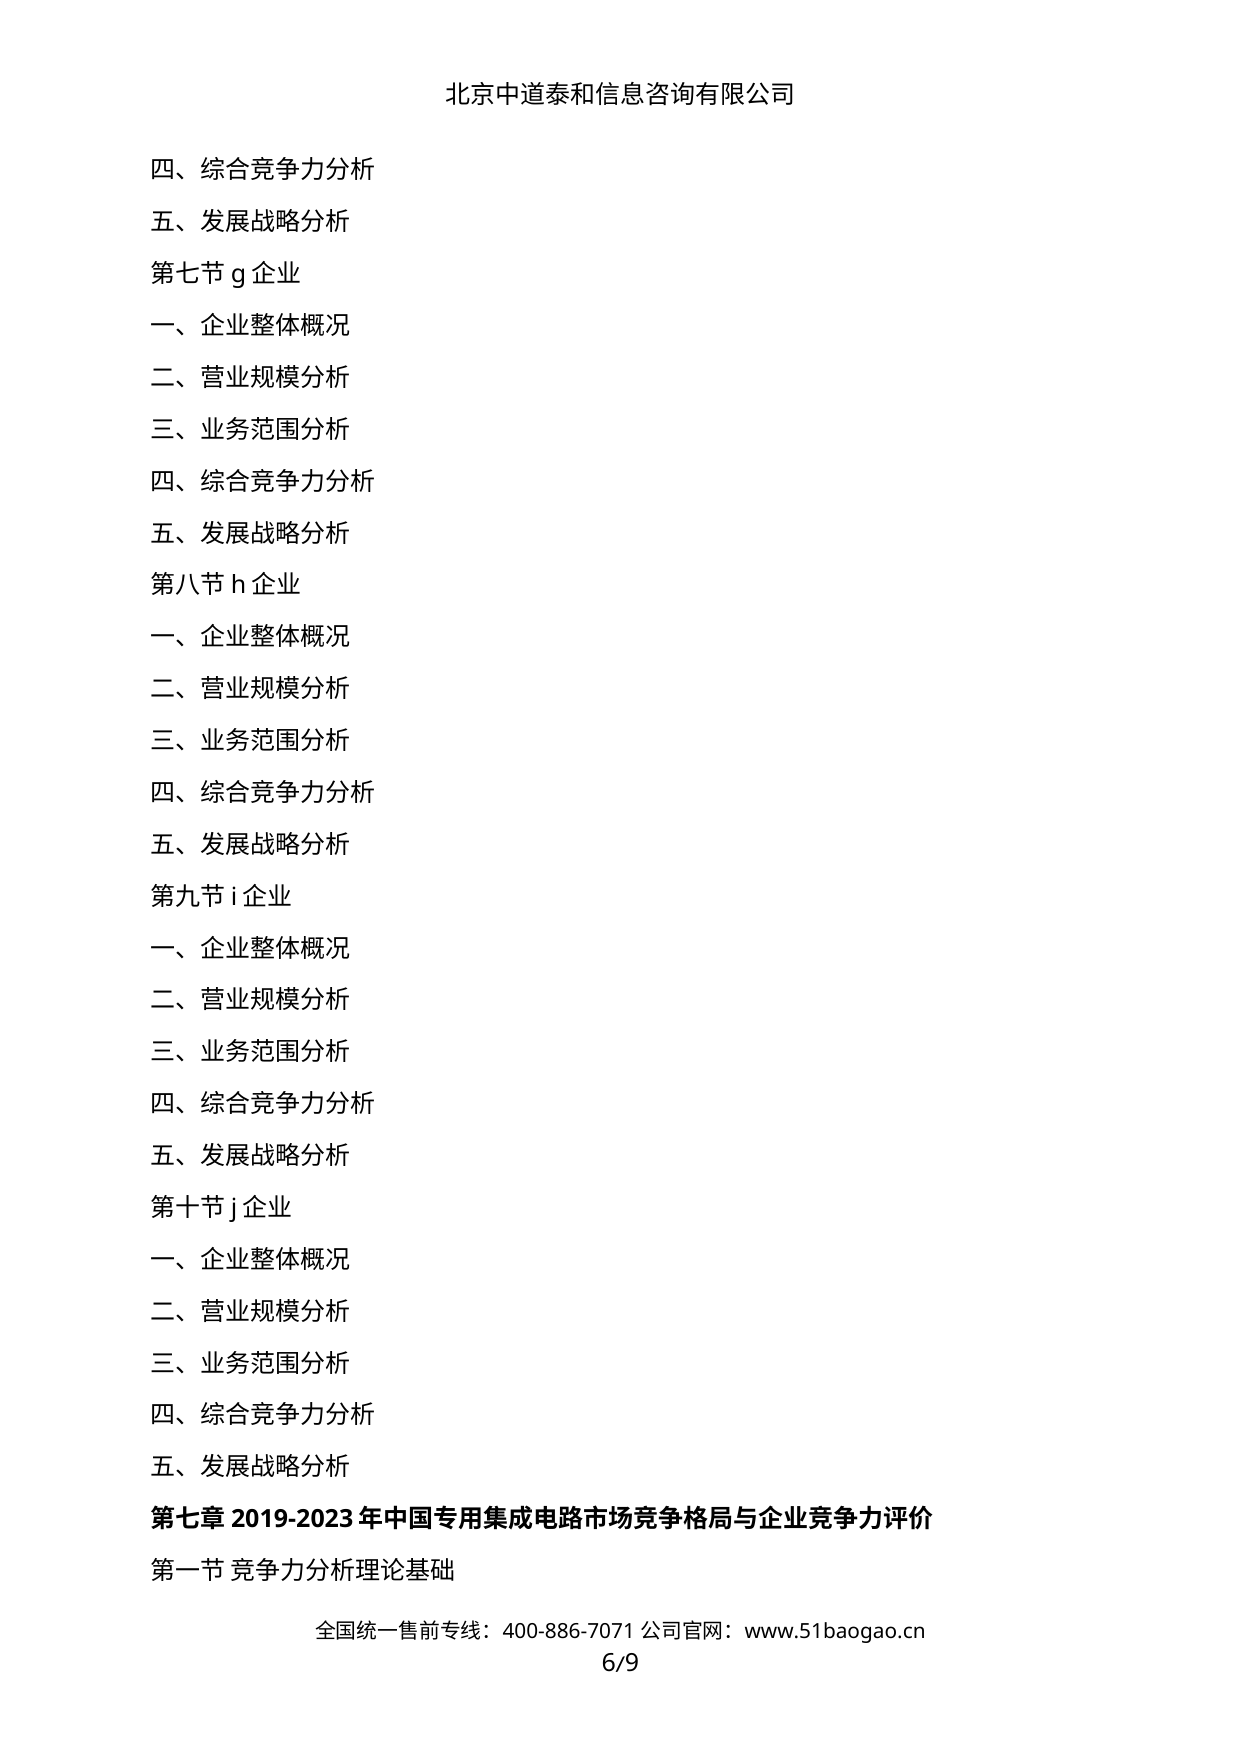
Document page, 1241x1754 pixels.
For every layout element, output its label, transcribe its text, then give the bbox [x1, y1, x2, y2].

text 四、综合竞争力分析 [150, 1395, 1090, 1431]
text 四、综合竞争力分析 [150, 150, 1090, 186]
text 第九节 i企业 [150, 876, 1090, 912]
text 一、企业整体概况 [150, 306, 1090, 342]
text 五、发展战略分析 [150, 1447, 1090, 1483]
text 一、企业整体概况 [150, 1239, 1090, 1276]
text 四、综合竞争力分析 [150, 461, 1090, 497]
text 二、营业规模分析 [150, 669, 1090, 705]
text 第七章 2019-2023年中国专用集成电路市场竞争格局与企业竞争力评价 [150, 1499, 1090, 1535]
text 三、业务范围分析 [150, 1032, 1090, 1068]
text 第八节 h企业 [150, 565, 1090, 601]
text 五、发展战略分析 [150, 202, 1090, 238]
text 五、发展战略分析 [150, 1136, 1090, 1172]
text 四、综合竞争力分析 [150, 772, 1090, 809]
text 一、企业整体概况 [150, 617, 1090, 653]
text 四、综合竞争力分析 [150, 1084, 1090, 1120]
text 五、发展战略分析 [150, 513, 1090, 549]
text 二、营业规模分析 [150, 357, 1090, 394]
text 三、业务范围分析 [150, 721, 1090, 757]
text 第七节 g企业 [150, 254, 1090, 290]
text 第十节 j企业 [150, 1187, 1090, 1224]
text 二、营业规模分析 [150, 980, 1090, 1016]
text 五、发展战略分析 [150, 824, 1090, 861]
text 三、业务范围分析 [150, 1343, 1090, 1379]
text 三、业务范围分析 [150, 409, 1090, 446]
text 第一节 竞争力分析理论基础 [150, 1551, 1090, 1587]
text 二、营业规模分析 [150, 1291, 1090, 1327]
text 一、企业整体概况 [150, 928, 1090, 964]
